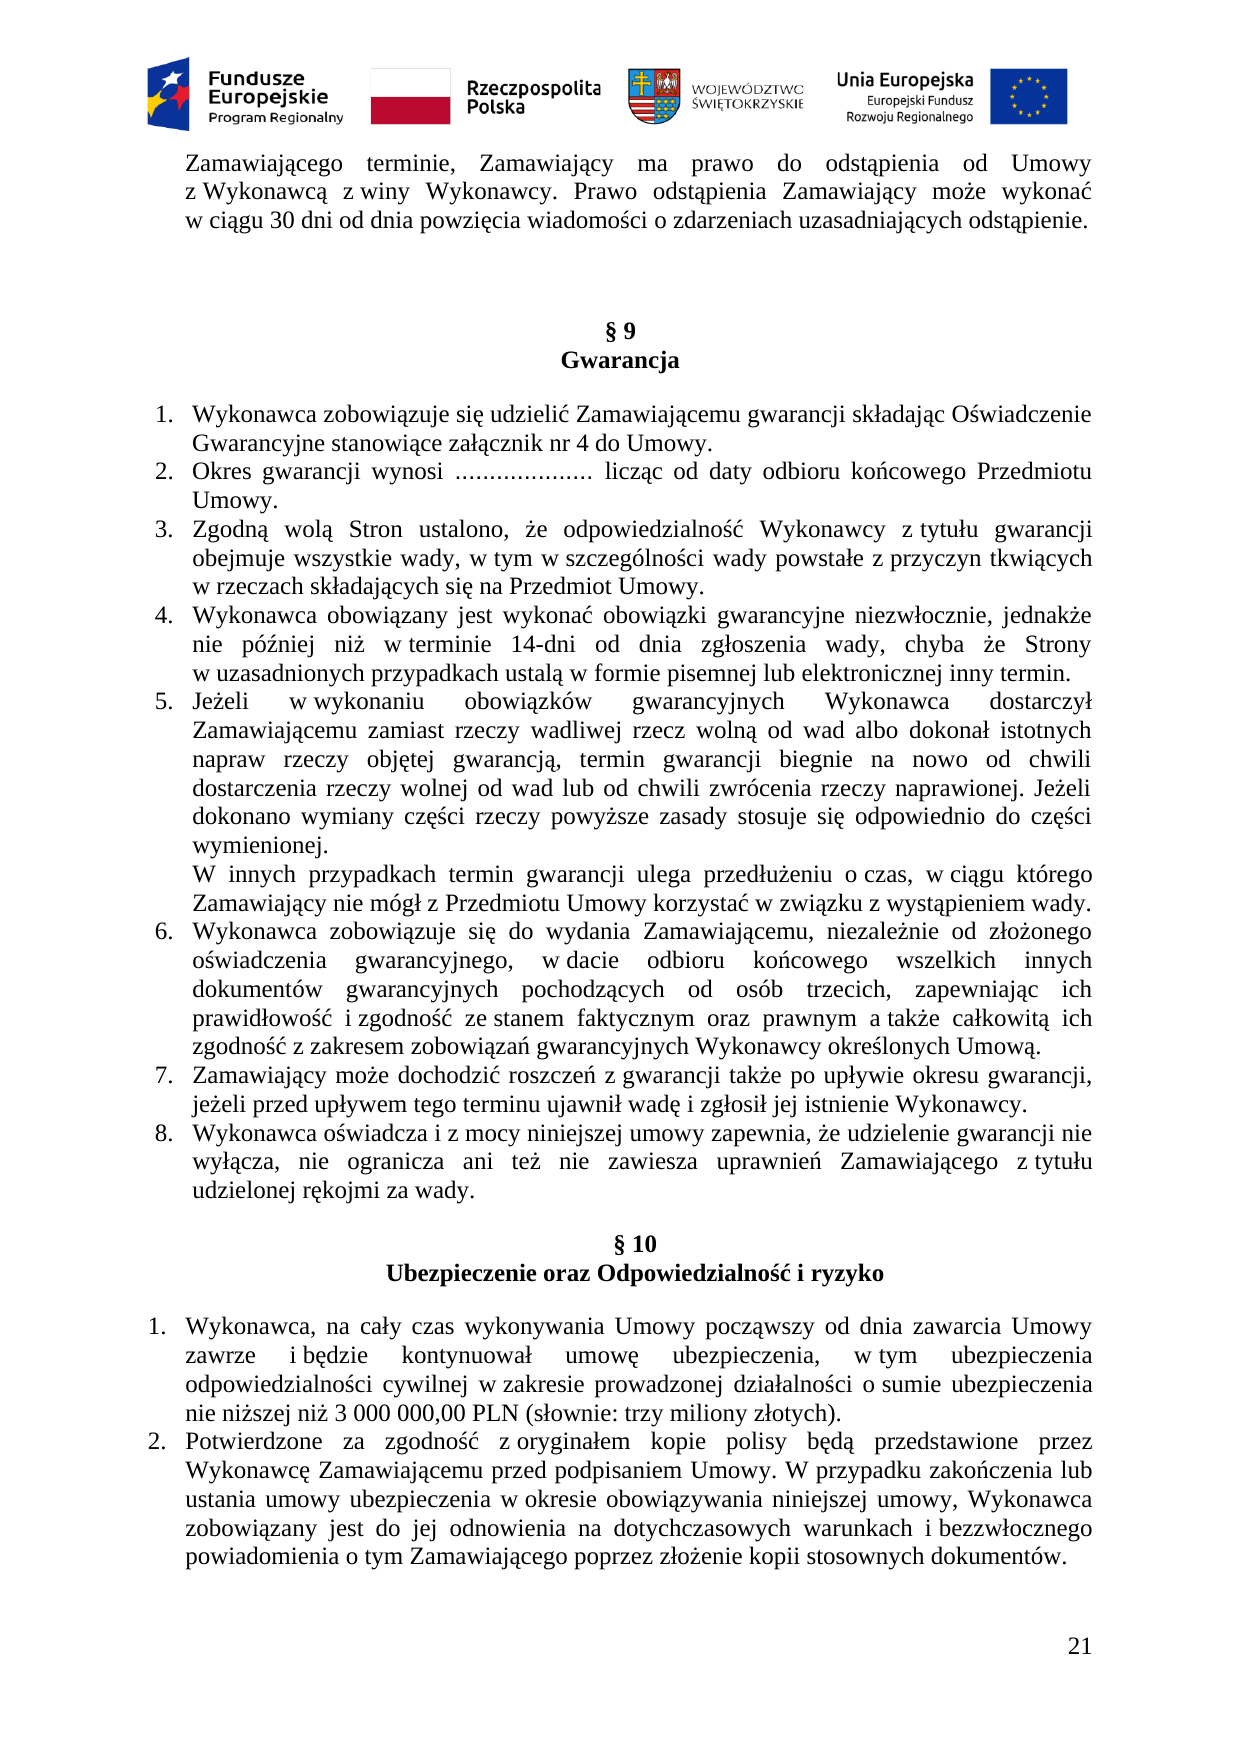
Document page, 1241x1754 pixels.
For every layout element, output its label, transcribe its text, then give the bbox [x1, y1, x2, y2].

picture [837, 57, 1068, 131]
list Zgodną wolą Stron ustalono, że odpowiedzialność Wykonawcy z tytułu gwarancji obejmuje wszystkie wady, w tym w szczególności wady powstałe z przyczyn tkwiących w rzeczach składających się na Przedmiot Umowy. [154, 514, 1093, 600]
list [148, 148, 1093, 234]
picture [370, 57, 601, 131]
list Wykonawca zobowiązuje się do wydania Zamawiającemu, niezależnie od złożonego oświadczenia gwarancyjnego, w dacie odbioru końcowego wszelkich innych dokumentów gwarancyjnych pochodzących od osób trzecich, zapewniając ich prawidłowość i zgodność ze stanem faktycznym oraz prawnym a także całkowitą ich zgodność z zakresem zobowiązań gwarancyjnych Wykonawcy określonych Umową. [154, 916, 1093, 1060]
text § 9 [148, 316, 1093, 345]
list Wykonawca obowiązany jest wykonać obowiązki gwarancyjne niezwłocznie, jednakże nie później niż w terminie 14-dni od dnia zgłoszenia wady, chyba że Strony w uzasadnionych przypadkach ustalą w formie pisemnej lub elektronicznej inny termin. [154, 600, 1093, 686]
list Okres gwarancji wynosi .................... licząc od daty odbioru końcowego Przedmiotu Umowy. [155, 456, 1093, 514]
list Wykonawca, na cały czas wykonywania Umowy począwszy od dnia zawarcia Umowy zawrze i będzie kontynuował umowę ubezpieczenia, w tym ubezpieczenia odpowiedzialności cywilnej w zakresie prowadzonej działalności o sumie ubezpieczenia nie niższej niż 3 000 000,00 PLN (słownie: trzy miliony złotych). [148, 1311, 1093, 1426]
list Zamawiający może dochodzić roszczeń z gwarancji także po upływie okresu gwarancji, jeżeli przed upływem tego terminu ujawnił wadę i zgłosił jej istnienie Wykonawcy. [154, 1060, 1093, 1118]
list Wykonawca oświadcza i z mocy niniejszej umowy zapewnia, że udzielenie gwarancji nie wyłącza, nie ogranicza ani też nie zawiesza uprawnień Zamawiającego z tytułu udzielonej rękojmi za wady. [154, 1118, 1093, 1204]
text § 10 [177, 1229, 1093, 1258]
text W innych przypadkach termin gwarancji ulega przedłużeniu o czas, w ciągu którego Zamawiający nie mógł z Przedmiotu Umowy korzystać w związku z wystąpieniem wady. [192, 859, 1093, 916]
list Wykonawca zobowiązuje się udzielić Zamawiającemu gwarancji składając Oświadczenie Gwarancyjne stanowiące załącznik nr 4 do Umowy. [155, 399, 1093, 456]
text Ubezpieczenie oraz Odpowiedzialność i ryzyko [177, 1258, 1093, 1286]
list Potwierdzone za zgodność z oryginałem kopie polisy będą przedstawione przez Wykonawcę Zamawiającemu przed podpisaniem Umowy. W przypadku zakończenia lub ustania umowy ubezpieczenia w okresie obowiązywania niniejszej umowy, Wykonawca zobowiązany jest do jej odnowienia na dotychczasowych warunkach i bezzwłocznego powiadomienia o tym Zamawiającego poprzez złożenie kopii stosownych dokumentów. [148, 1426, 1093, 1570]
list Jeżeli w wykonaniu obowiązków gwarancyjnych Wykonawca dostarczył Zamawiającemu zamiast rzeczy wadliwej rzecz wolną od wad albo dokonał istotnych napraw rzeczy objętej gwarancją, termin gwarancji biegnie na nowo od chwili dostarczenia rzeczy wolnej od wad lub od chwili zwrócenia rzeczy naprawionej. Jeżeli dokonano wymiany części rzeczy powyższe zasady stosuje się odpowiednio do części wymienionej. [154, 686, 1093, 859]
picture [147, 57, 343, 131]
picture [628, 57, 804, 131]
subtitle Gwarancja [148, 345, 1093, 374]
